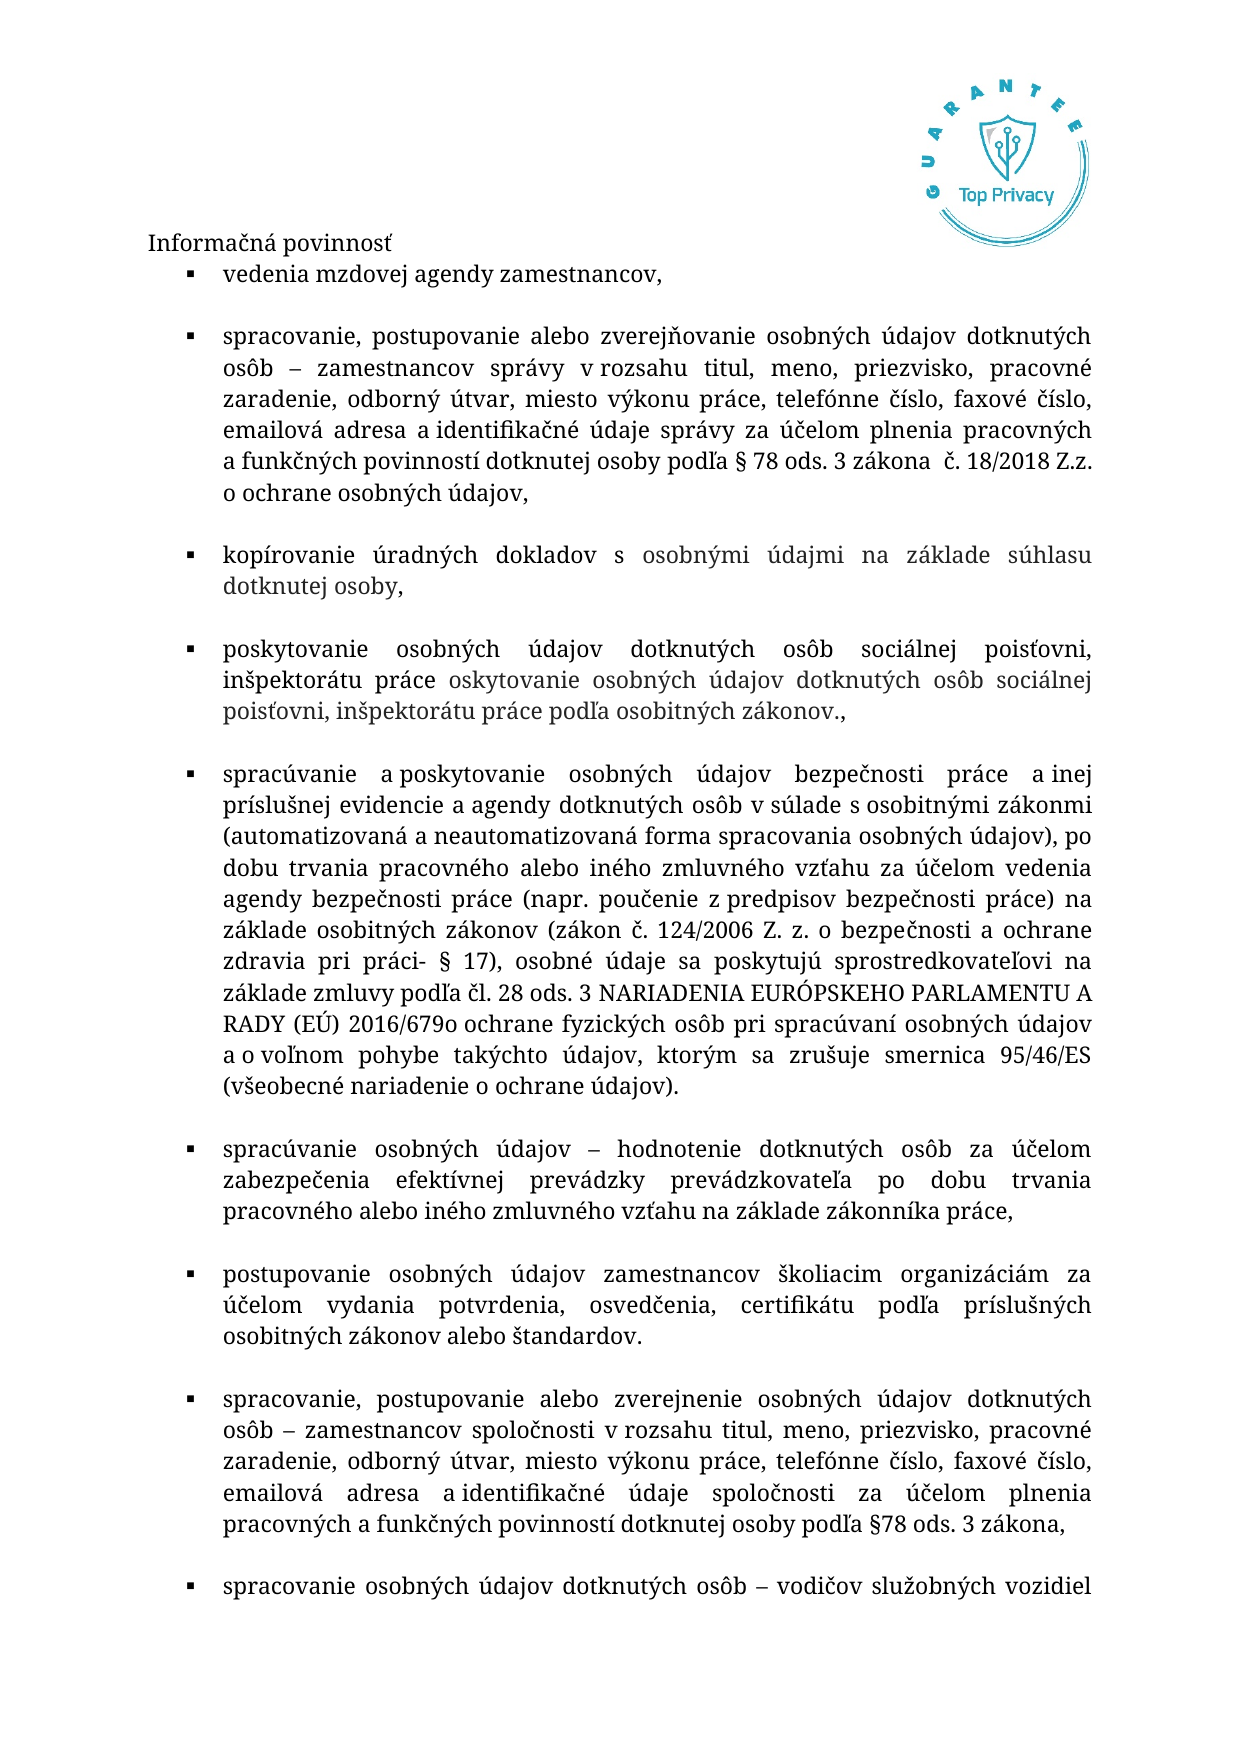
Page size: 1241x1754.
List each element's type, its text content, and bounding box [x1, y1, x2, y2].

list vedenia mzdovej agendy zamestnancov, [185, 258, 1093, 289]
list spracúvanie osobných údajov – hodnotenie dotknutých osôb za účelom zabezpečenia efektívnej prevádzky prevádzkovateľa po dobu trvania pracovného alebo iného zmluvného vzťahu na základe zákonníka práce, [185, 1133, 1093, 1226]
list kopírovanie úradných dokladov s osobnými údajmi na základe súhlasu dotknutej osoby, [185, 539, 1093, 601]
picture [916, 73, 1093, 251]
list postupovanie osobných údajov zamestnancov školiacim organizáciám za účelom vydania potvrdenia, osvedčenia, certifikátu podľa príslušných osobitných zákonov alebo štandardov. [185, 1258, 1093, 1351]
list spracovanie, postupovanie alebo zverejnenie osobných údajov dotknutých osôb – zamestnancov spoločnosti v rozsahu titul, meno, priezvisko, pracovné zaradenie, odborný útvar, miesto výkonu práce, telefónne číslo, faxové číslo, emailová adresa a identifikačné údaje spoločnosti za účelom plnenia pracovných a funkčných povinností dotknutej osoby podľa §78 ods. 3 zákona, [185, 1383, 1093, 1539]
list spracovanie, postupovanie alebo zverejňovanie osobných údajov dotknutých osôb – zamestnancov správy v rozsahu titul, meno, priezvisko, pracovné zaradenie, odborný útvar, miesto výkonu práce, telefónne číslo, faxové číslo, emailová adresa a identifikačné údaje správy za účelom plnenia pracovných a funkčných povinností dotknutej osoby podľa § 78 ods. 3 zákona č. 18/2018 Z.z. o ochrane osobných údajov, [185, 320, 1093, 508]
list poskytovanie osobných údajov dotknutých osôb sociálnej poisťovni, inšpektorátu práce oskytovanie osobných údajov dotknutých osôb sociálnej poisťovni, inšpektorátu práce podľa osobitných zákonov., [185, 633, 1093, 726]
list spracúvanie a poskytovanie osobných údajov bezpečnosti práce a inej príslušnej evidencie a agendy dotknutých osôb v súlade s osobitnými zákonmi (automatizovaná a neautomatizovaná forma spracovania osobných údajov), po dobu trvania pracovného alebo iného zmluvného vzťahu za účelom vedenia agendy bezpečnosti práce (napr. poučenie z predpisov bezpečnosti práce) na základe osobitných zákonov (zákon č. 124/2006 Z. z. o bezpečnosti a ochrane zdravia pri práci- § 17), osobné údaje sa poskytujú sprostredkovateľovi na základe zmluvy podľa čl. 28 ods. 3 NARIADENIA EURÓPSKEHO PARLAMENTU A RADY (EÚ) 2016/679o ochrane fyzických osôb pri spracúvaní osobných údajov a o voľnom pohybe takýchto údajov, ktorým sa zrušuje smernica 95/46/ES (všeobecné nariadenie o ochrane údajov). [185, 758, 1093, 1101]
